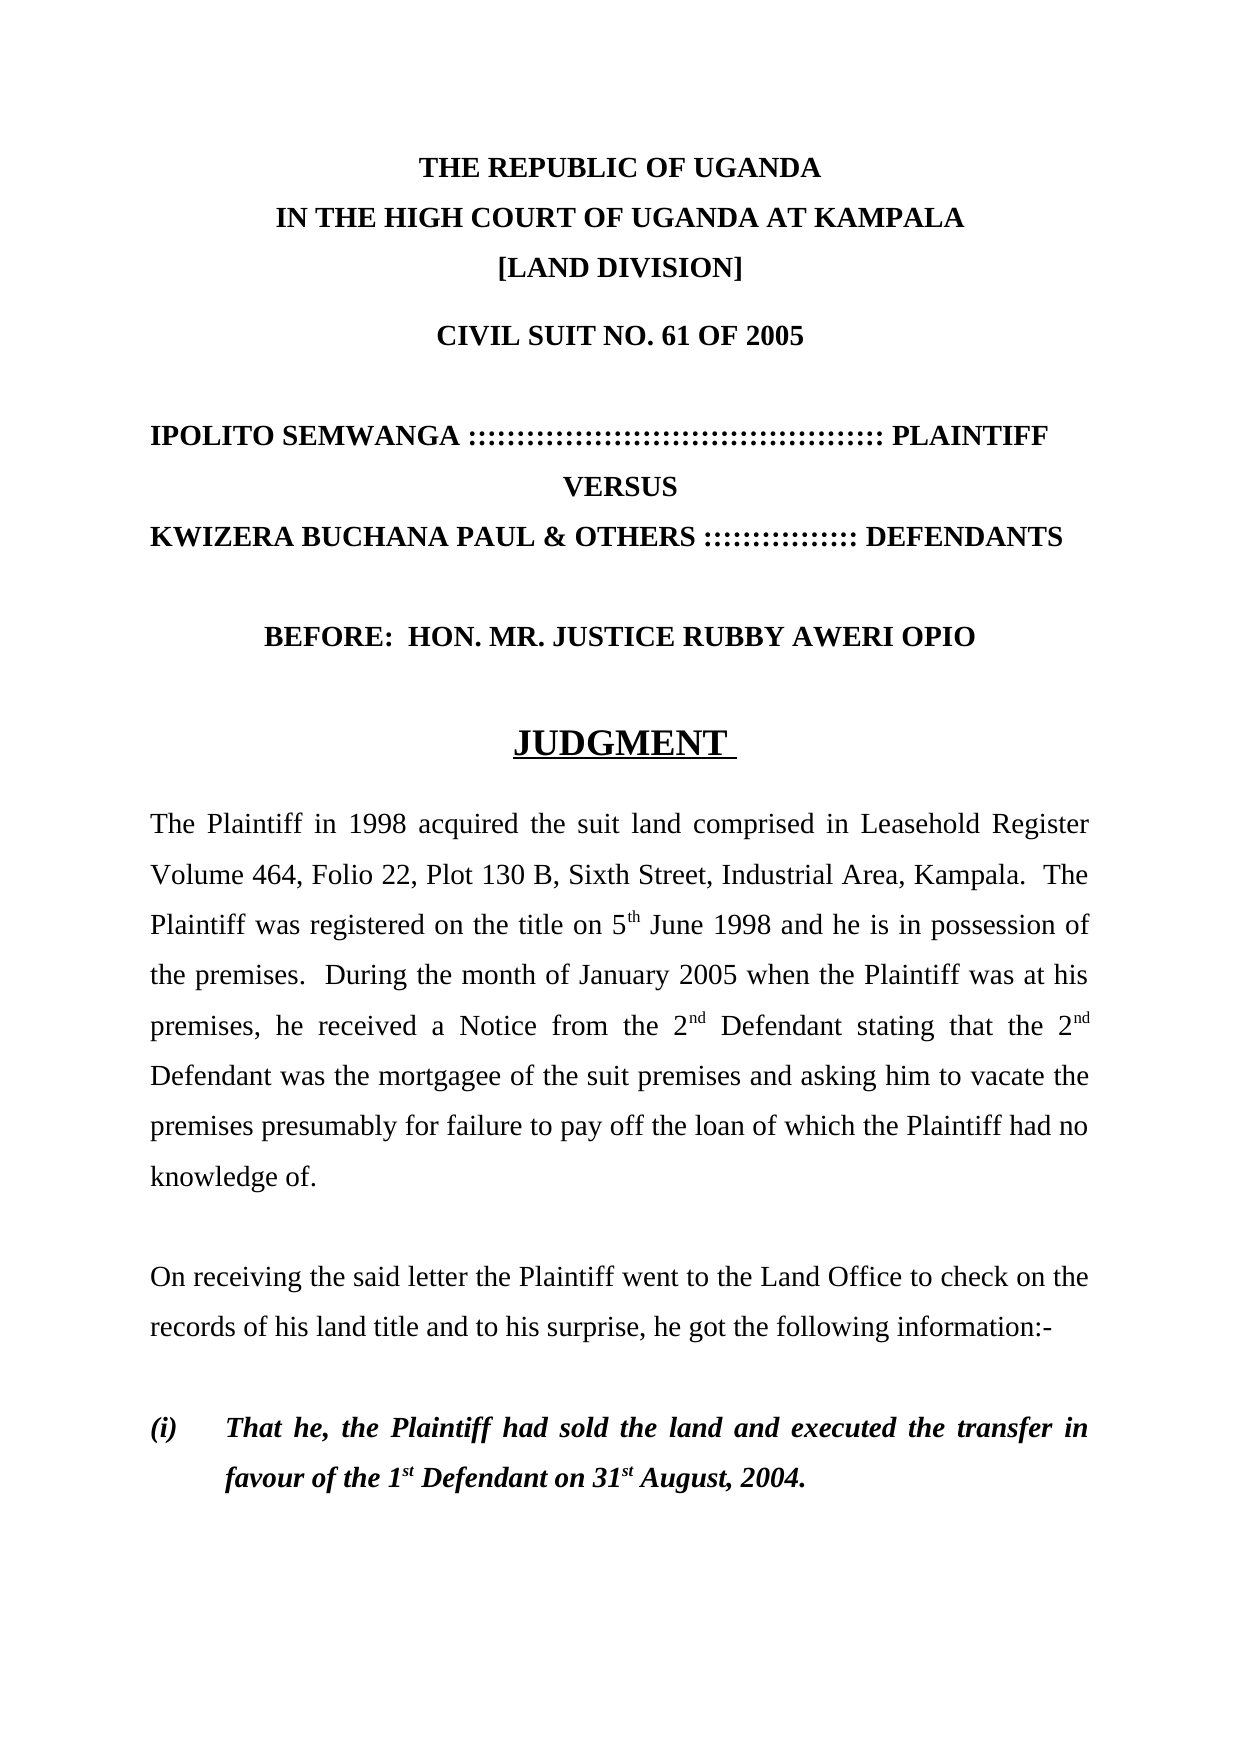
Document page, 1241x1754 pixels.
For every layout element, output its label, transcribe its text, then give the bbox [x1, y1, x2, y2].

text [LAND DIVISION] [150, 251, 1090, 284]
text IN THE HIGH COURT OF UGANDA AT KAMPALA [150, 200, 1090, 234]
text CIVIL SUIT NO. 61 OF 2005 [150, 318, 1090, 351]
text VERSUS [150, 469, 1090, 502]
text IPOLITO SEMWANGA ::::::::::::::::::::::::::::::::::::::::::: PLAINTIFF [150, 418, 1090, 452]
list That he, the Plaintiff had sold the land and executed the transfer in favour of the 1st Defendant on 31st August, 2004. [150, 1410, 1090, 1494]
text On receiving the said letter the Plaintiff went to the Land Office to check on the records of his land title and to his surprise, he got the following information:- [150, 1259, 1090, 1343]
text JUDGMENT [150, 720, 1090, 763]
text KWIZERA BUCHANA PAUL & OTHERS :::::::::::::::: DEFENDANTS [150, 519, 1090, 552]
text THE REPUBLIC OF UGANDA [150, 150, 1090, 183]
text The Plaintiff in 1998 acquired the suit land comprised in Leasehold Register Volume 464, Folio 22, Plot 130 B, Sixth Street, Industrial Area, Kampala. The Plaintiff was registered on the title on 5th June 1998 and he is in possession of the premises. During the month of January 2005 when the Plaintiff was at his premises, he received a Notice from the 2nd Defendant stating that the 2nd Defendant was the mortgagee of the suit premises and asking him to vacate the premises presumably for failure to pay off the loan of which the Plaintiff had no knowledge of. [150, 806, 1090, 1192]
text BEFORE: HON. MR. JUSTICE RUBBY AWERI OPIO [150, 619, 1090, 653]
